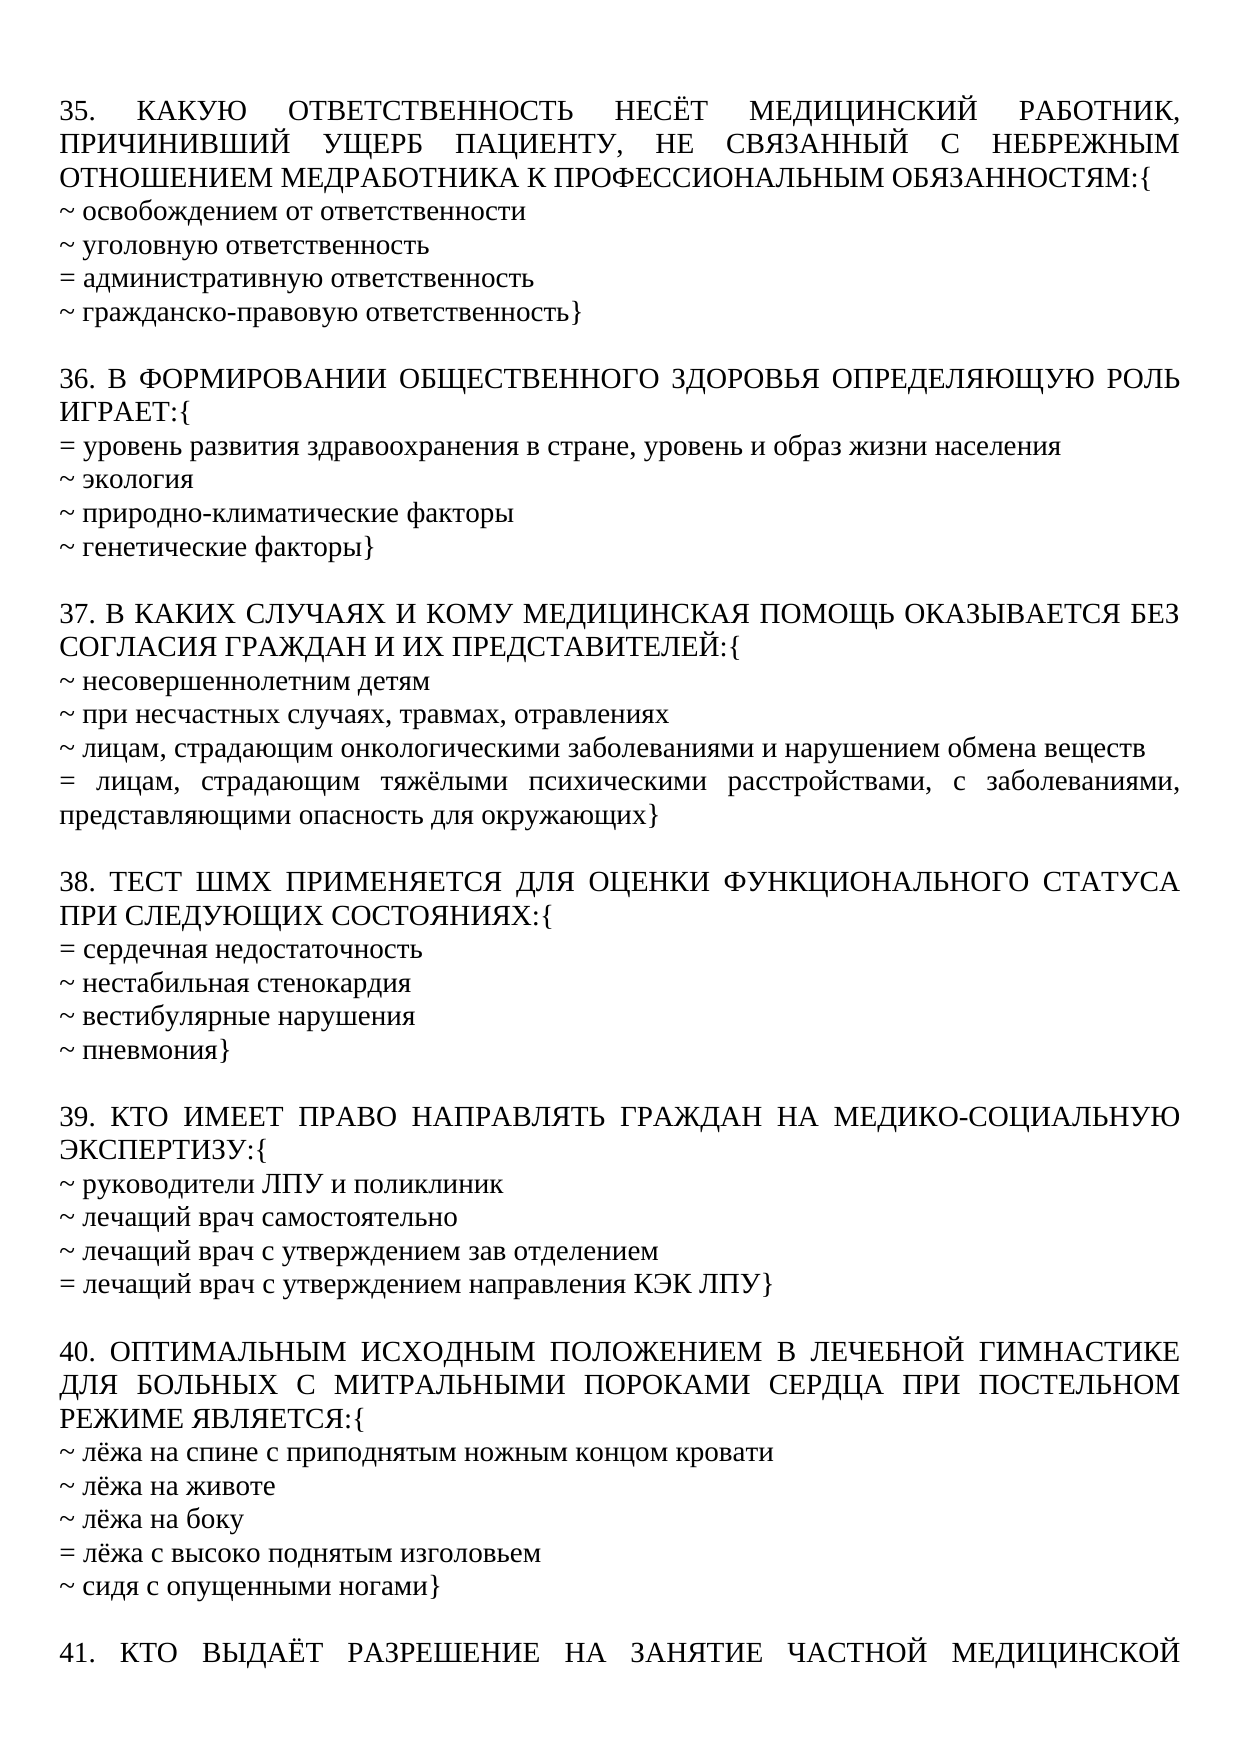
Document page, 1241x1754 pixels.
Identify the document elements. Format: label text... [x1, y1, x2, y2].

text ~ освобождением от ответственности [59, 193, 1181, 227]
text 35. КАКУЮ ОТВЕТСТВЕННОСТЬ НЕСЁТ МЕДИЦИНСКИЙ РАБОТНИК, ПРИЧИНИВШИЙ УЩЕРБ ПАЦИЕНТУ, НЕ СВЯЗАННЫЙ С НЕБРЕЖНЫМ ОТНОШЕНИЕМ МЕДРАБОТНИКА К ПРОФЕССИОНАЛЬНЫМ ОБЯЗАННОСТЯМ:{ [59, 93, 1181, 193]
text ~ руководители ЛПУ и поликлиник [59, 1166, 1181, 1199]
text ~ нестабильная стенокардия [59, 965, 1181, 998]
text 36. В ФОРМИРОВАНИИ ОБЩЕСТВЕННОГО ЗДОРОВЬЯ ОПРЕДЕЛЯЮЩУЮ РОЛЬ ИГРАЕТ:{ [59, 361, 1181, 428]
text ~ лицам, страдающим онкологическими заболеваниями и нарушением обмена веществ [59, 730, 1181, 763]
text 38. ТЕСТ ШМХ ПРИМЕНЯЕТСЯ ДЛЯ ОЦЕНКИ ФУНКЦИОНАЛЬНОГО СТАТУСА ПРИ СЛЕДУЮЩИХ СОСТОЯНИЯХ:{ [59, 864, 1181, 931]
text ~ пневмония} [59, 1032, 1181, 1065]
text ~ лёжа на животе [59, 1468, 1181, 1501]
text ~ лечащий врач самостоятельно [59, 1199, 1181, 1233]
text 39. КТО ИМЕЕТ ПРАВО НАПРАВЛЯТЬ ГРАЖДАН НА МЕДИКО-СОЦИАЛЬНУЮ ЭКСПЕРТИЗУ:{ [59, 1099, 1181, 1166]
text ~ уголовную ответственность [59, 227, 1181, 260]
text ~ экология [59, 462, 1181, 495]
text ~ природно-климатические факторы [59, 495, 1181, 529]
text ~ при несчастных случаях, травмах, отравлениях [59, 696, 1181, 730]
text ~ лёжа на спине с приподнятым ножным концом кровати [59, 1434, 1181, 1468]
text = уровень развития здравоохранения в стране, уровень и образ жизни населения [59, 428, 1181, 462]
text ~ несовершеннолетним детям [59, 663, 1181, 696]
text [59, 1636, 1181, 1669]
text ~ генетические факторы} [59, 529, 1181, 562]
text ~ вестибулярные нарушения [59, 998, 1181, 1032]
text ~ сидя с опущенными ногами} [59, 1568, 1181, 1602]
text ~ лечащий врач с утверждением зав отделением [59, 1233, 1181, 1267]
text = лечащий врач с утверждением направления КЭК ЛПУ} [59, 1267, 1181, 1300]
text 37. В КАКИХ СЛУЧАЯХ И КОМУ МЕДИЦИНСКАЯ ПОМОЩЬ ОКАЗЫВАЕТСЯ БЕЗ СОГЛАСИЯ ГРАЖДАН И ИХ ПРЕДСТАВИТЕЛЕЙ:{ [59, 596, 1181, 663]
text 40. ОПТИМАЛЬНЫМ ИСХОДНЫМ ПОЛОЖЕНИЕМ В ЛЕЧЕБНОЙ ГИМНАСТИКЕ ДЛЯ БОЛЬНЫХ С МИТРАЛЬНЫМИ ПОРОКАМИ СЕРДЦА ПРИ ПОСТЕЛЬНОМ РЕЖИМЕ ЯВЛЯЕТСЯ:{ [59, 1334, 1181, 1434]
text = лёжа с высоко поднятым изголовьем [59, 1535, 1181, 1568]
text = сердечная недостаточность [59, 931, 1181, 965]
text ~ гражданско-правовую ответственность} [59, 294, 1181, 327]
text = административную ответственность [59, 260, 1181, 294]
text ~ лёжа на боку [59, 1501, 1181, 1535]
text = лицам, страдающим тяжёлыми психическими расстройствами, с заболеваниями, представляющими опасность для окружающих} [59, 763, 1181, 831]
